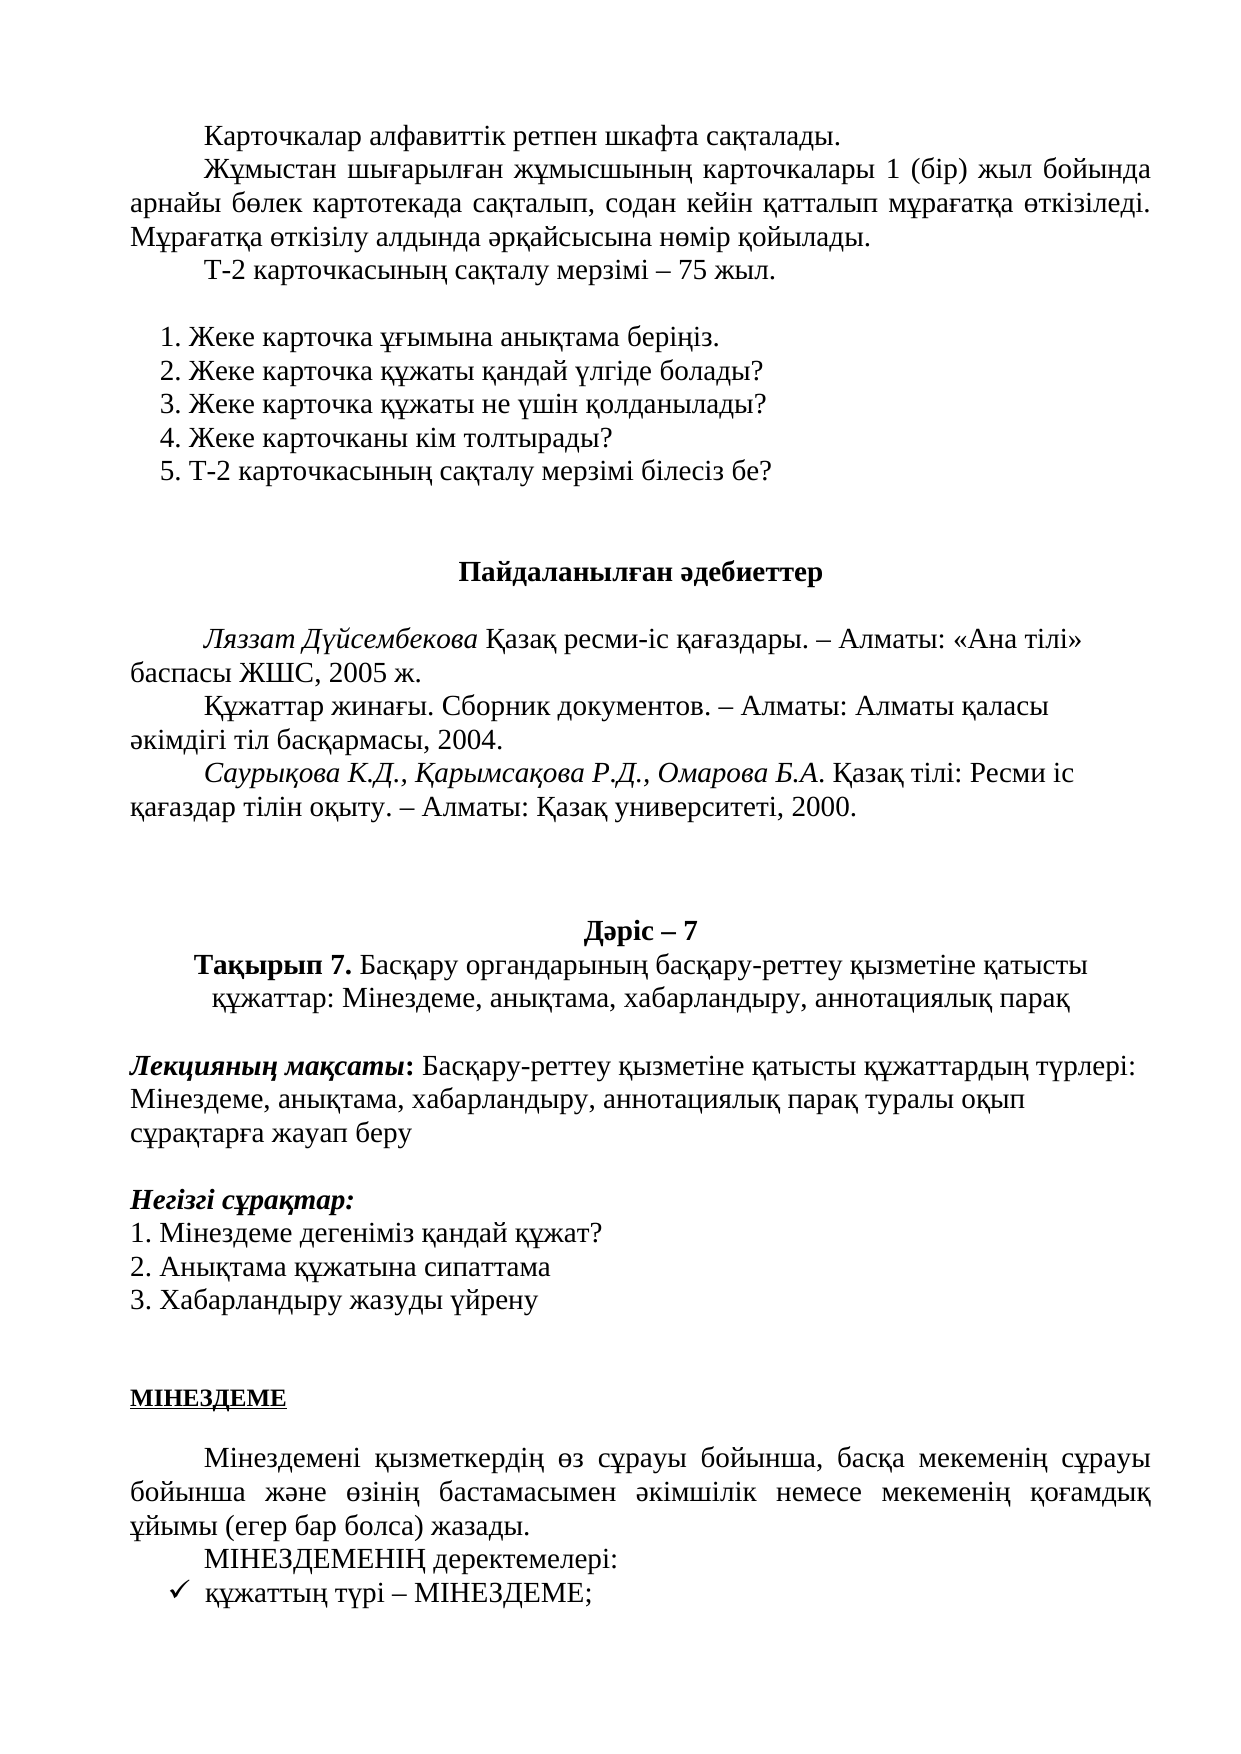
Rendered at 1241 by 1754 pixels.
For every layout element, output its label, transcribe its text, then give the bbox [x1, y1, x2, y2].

text Дәріс – 7 [130, 913, 1152, 947]
text 4. Жеке карточканы кім толтырады? [159, 420, 1152, 453]
text Ляззат Дүйсембекова Қазақ ресми-іс қағаздары. – Алматы: «Ана тілі» баспасы ЖШС, 2005 ж. [130, 621, 1152, 688]
text 2. Анықтама құжатына сипаттама [130, 1249, 1152, 1282]
text Саурықова К.Д., Қарымсақова Р.Д., Омарова Б.А. Қазақ тілі: Ресми іс қағаздар тілін оқыту. – Алматы: Қазақ университеті, 2000. [130, 755, 1152, 822]
list құжаттың түрі – МІНЕЗДЕМЕ; [167, 1575, 1152, 1608]
text Т-2 карточкасының сақталу мерзімі – 75 жыл. [130, 252, 1152, 286]
title МІНЕЗДЕМЕ [130, 1383, 1152, 1412]
text 3. Хабарландыру жазуды үйрену [130, 1282, 1152, 1316]
text 5. Т-2 карточкасының сақталу мерзімі білесіз бе? [159, 453, 1152, 487]
text Мінездемені қызметкердің өз сұрауы бойынша, басқа мекеменің сұрауы бойынша және өзінің бастамасымен әкімшілік немесе мекеменің қоғамдық ұйымы (егер бар болса) жазады. [130, 1441, 1152, 1541]
text Пайдаланылған әдебиеттер [130, 554, 1152, 588]
text Жұмыстан шығарылған жұмысшының карточкалары 1 (бір) жыл бойында арнайы бөлек картотекада сақталып, содан кейін қатталып мұрағатқа өткізіледі. Мұрағатқа өткізілу алдында әрқайсысына нөмір қойылады. [130, 152, 1152, 252]
text Лекцияның мақсаты: Басқару-реттеу қызметіне қатысты құжаттардың түрлері: Мінездеме, анықтама, хабарландыру, аннотациялық парақ туралы оқып сұрақтарға жауап беру [130, 1048, 1152, 1148]
text МІНЕЗДЕМЕНІҢ деректемелері: [130, 1541, 1152, 1575]
text 3. Жеке карточка құжаты не үшін қолданылады? [159, 386, 1152, 420]
text Карточкалар алфавиттік ретпен шкафта сақталады. [130, 118, 1152, 152]
text 1. Жеке карточка ұғымына анықтама беріңіз. [159, 319, 1152, 353]
text Құжаттар жинағы. Сборник документов. – Алматы: Алматы қаласы әкімдігі тіл басқармасы, 2004. [130, 688, 1152, 755]
text Тақырып 7. Басқару органдарының басқару-реттеу қызметіне қатысты құжаттар: Мінездеме, анықтама, хабарландыру, аннотациялық парақ [130, 947, 1152, 1014]
text Негізгі сұрақтар: [130, 1182, 1152, 1215]
text 2. Жеке карточка құжаты қандай үлгіде болады? [159, 353, 1152, 386]
text 1. Мінездеме дегеніміз қандай құжат? [130, 1215, 1152, 1249]
